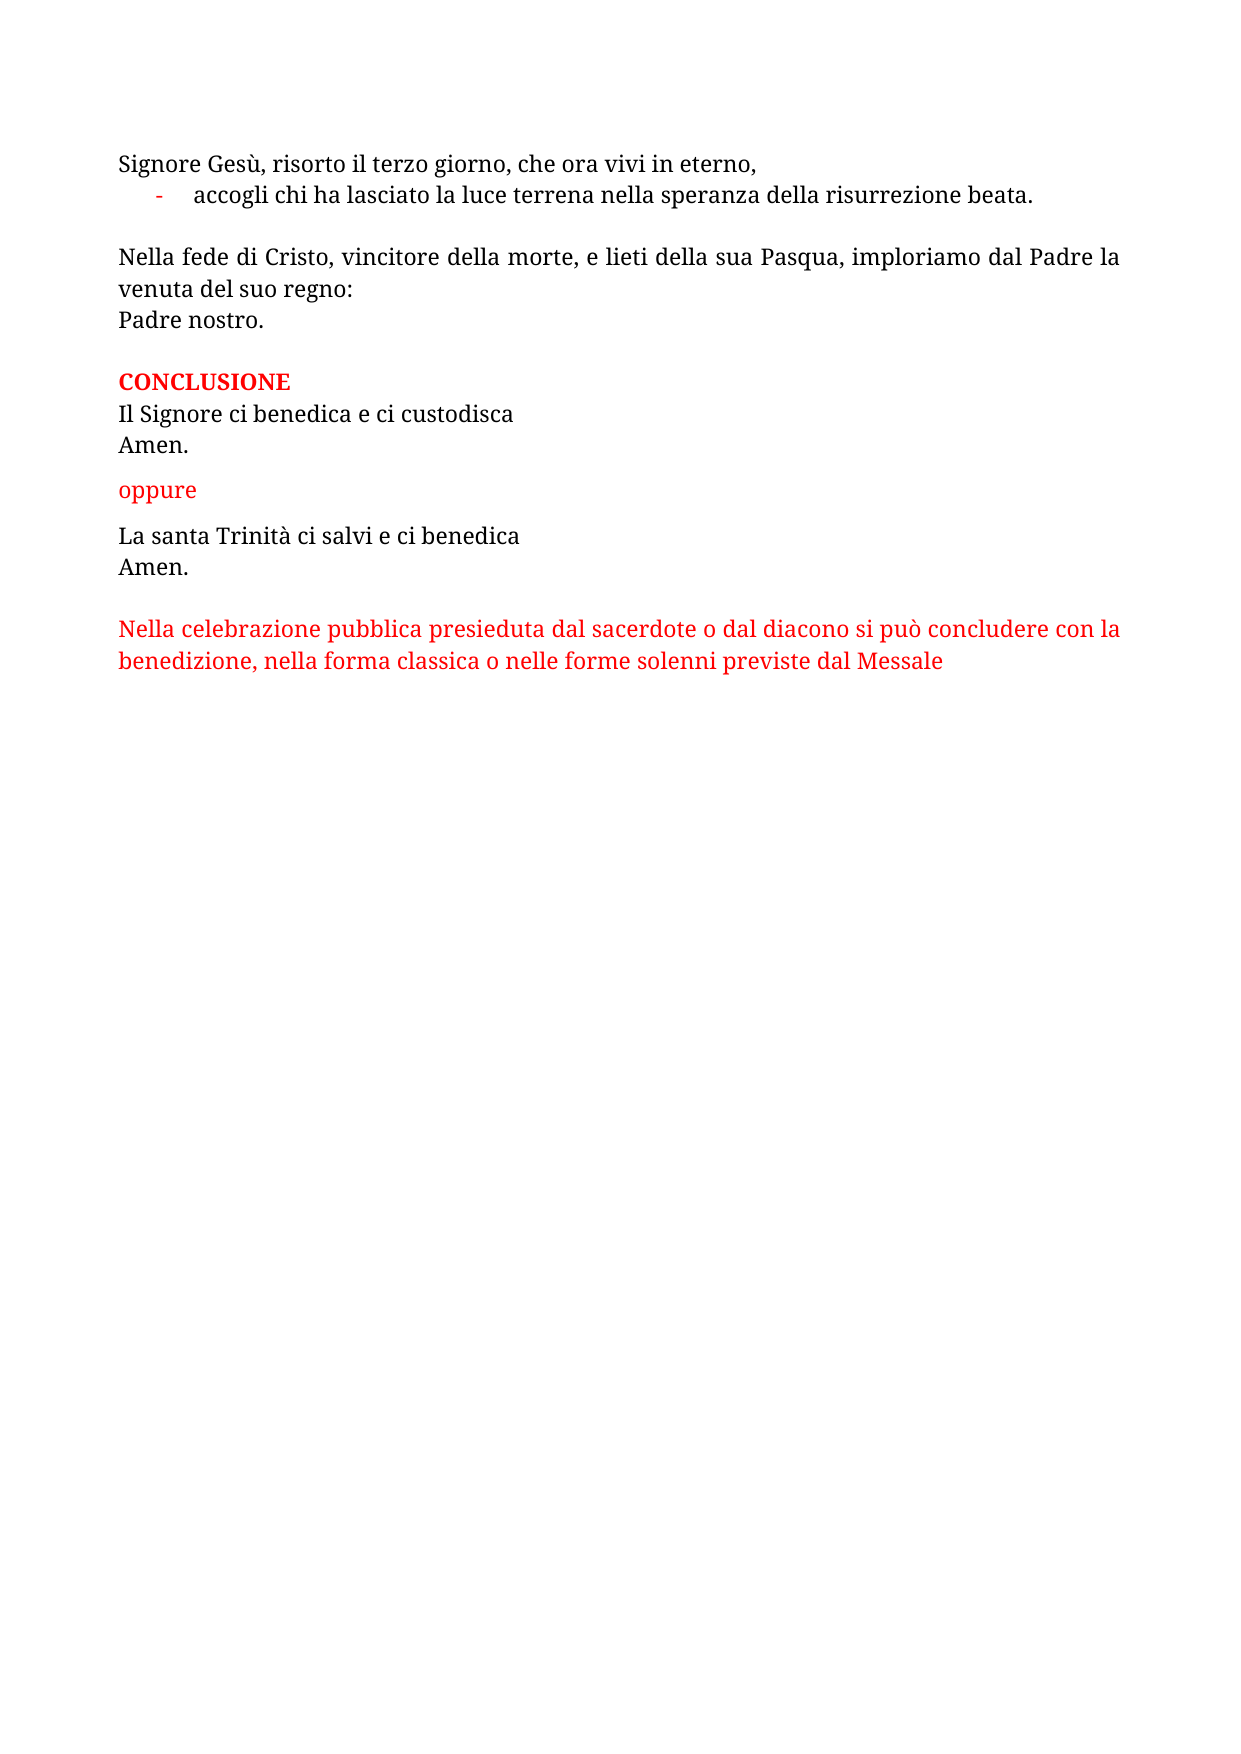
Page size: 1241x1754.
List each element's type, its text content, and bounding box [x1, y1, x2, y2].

text Nella fede di Cristo, vincitore della morte, e lieti della sua Pasqua, imploriamo dal Padre la venuta del suo regno: [118, 241, 1122, 304]
text oppure [118, 474, 1122, 506]
text Padre nostro. [118, 304, 1122, 335]
text Nella celebrazione pubblica presieduta dal sacerdote o dal diacono si può concludere con la benedizione, nella forma classica o nelle forme solenni previste dal Messale [118, 613, 1122, 676]
text Amen. [118, 551, 1122, 582]
text Il Signore ci benedica e ci custodisca [118, 398, 1122, 429]
list accogli chi ha lasciato la luce terrena nella speranza della risurrezione beata. [156, 179, 1122, 210]
text Amen. [118, 429, 1122, 460]
text Signore Gesù, risorto il terzo giorno, che ora vivi in eterno, [118, 148, 1122, 179]
text La santa Trinità ci salvi e ci benedica [118, 520, 1122, 551]
text CONCLUSIONE [118, 366, 1122, 398]
